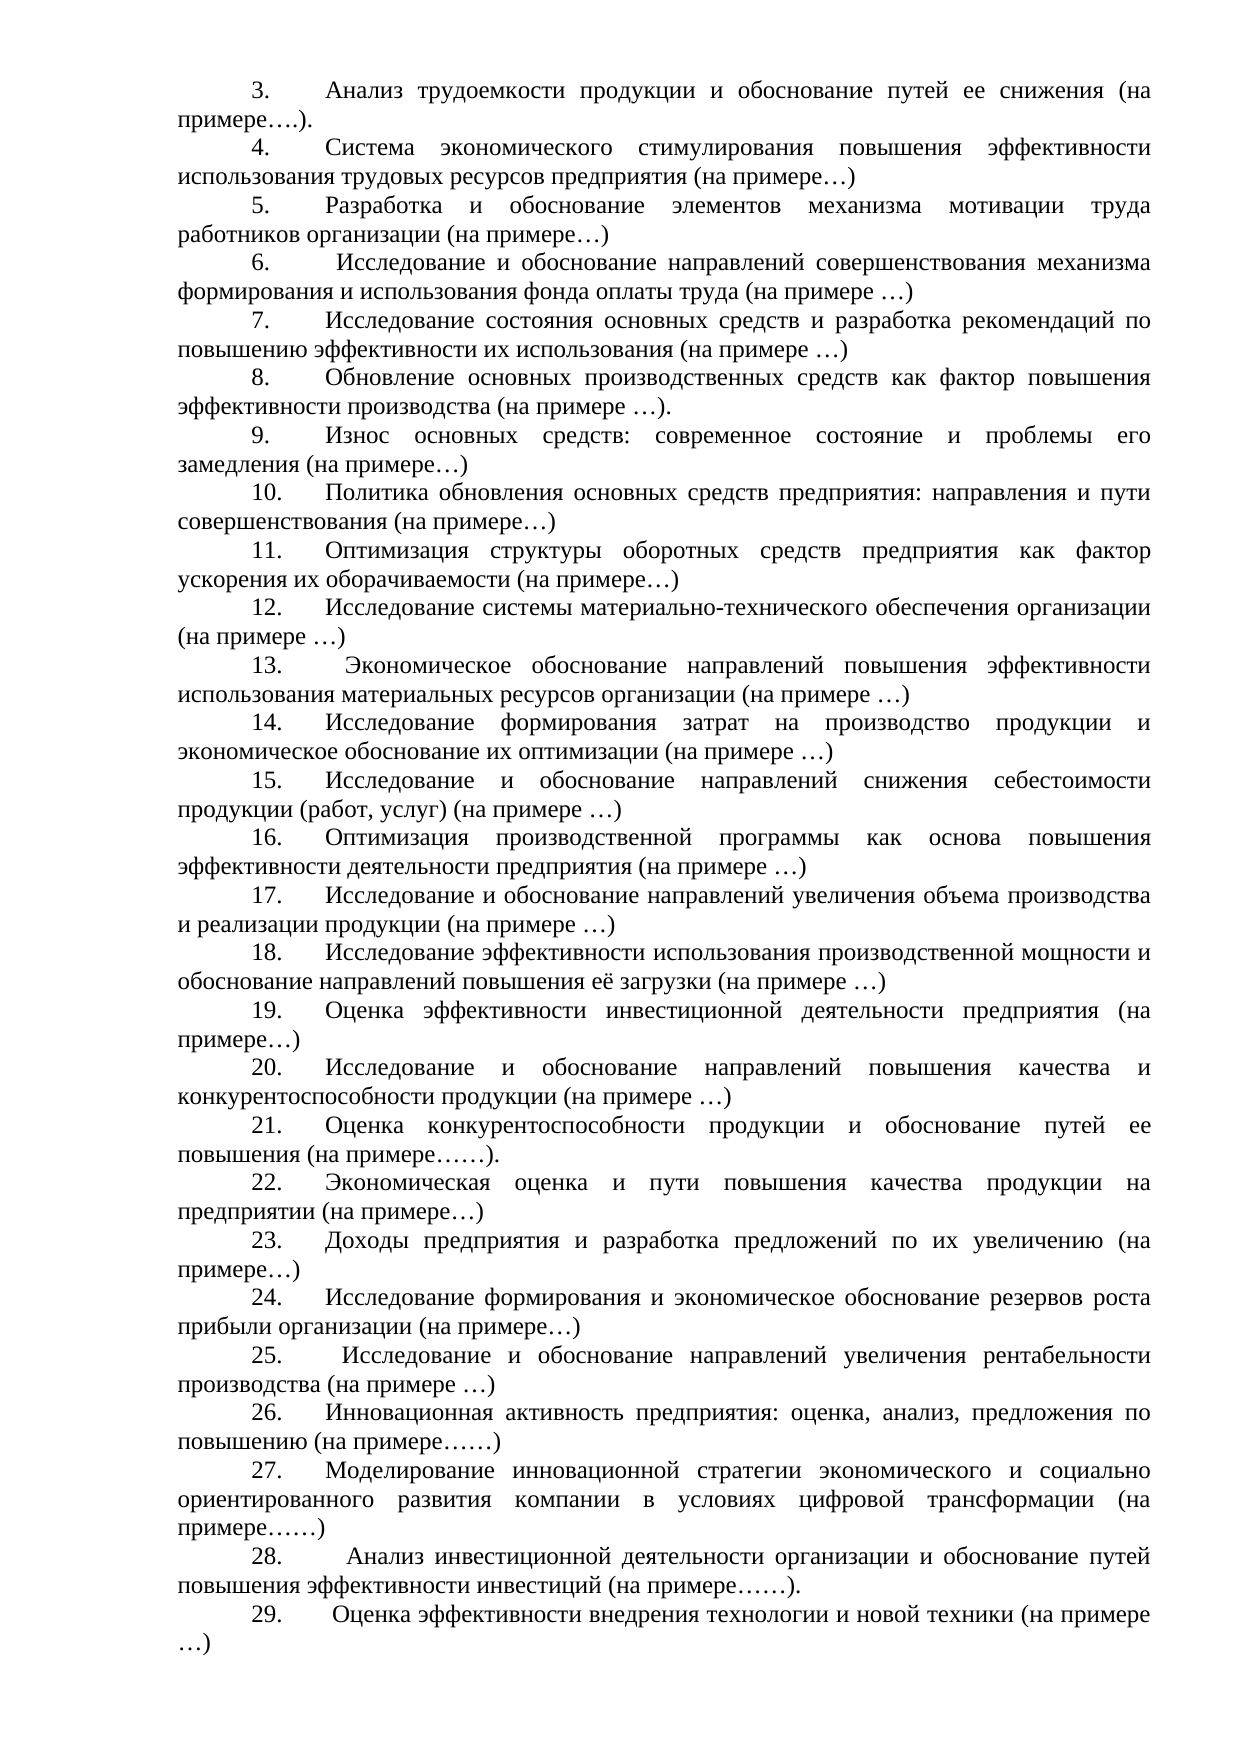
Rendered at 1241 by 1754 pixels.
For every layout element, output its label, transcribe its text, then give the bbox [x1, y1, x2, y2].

list Исследование формирования затрат на производство продукции и экономическое обоснование их оптимизации (на примере …) [177, 707, 1152, 765]
list Исследование и обоснование направлений совершенствования механизма формирования и использования фонда оплаты труда (на примере …) [177, 247, 1152, 305]
list Инновационная активность предприятия: оценка, анализ, предложения по повышению (на примере……) [177, 1397, 1152, 1455]
list Оценка конкурентоспособности продукции и обоснование путей ее повышения (на примере……). [177, 1110, 1152, 1167]
list Экономическая оценка и пути повышения качества продукции на предприятии (на примере…) [177, 1167, 1152, 1225]
list Исследование формирования и экономическое обоснование резервов роста прибыли организации (на примере…) [177, 1282, 1152, 1340]
list Разработка и обоснование элементов механизма мотивации труда работников организации (на примере…) [177, 190, 1152, 247]
list Моделирование инновационной стратегии экономического и социально ориентированного развития компании в условиях цифровой трансформации (на примере……) [177, 1455, 1152, 1541]
list Оценка эффективности внедрения технологии и новой техники (на примере …) [177, 1599, 1152, 1656]
list Исследование и обоснование направлений снижения себестоимости продукции (работ, услуг) (на примере …) [177, 765, 1152, 822]
list Исследование и обоснование направлений повышения качества и конкурентоспособности продукции (на примере …) [177, 1052, 1152, 1110]
list Исследование и обоснование направлений увеличения рентабельности производства (на примере …) [177, 1340, 1152, 1397]
list Исследование эффективности использования производственной мощности и обоснование направлений повышения её загрузки (на примере …) [177, 937, 1152, 995]
list Система экономического стимулирования повышения эффективности использования трудовых ресурсов предприятия (на примере…) [177, 132, 1152, 190]
list Исследование состояния основных средств и разработка рекомендаций по повышению эффективности их использования (на примере …) [177, 305, 1152, 362]
list Анализ инвестиционной деятельности организации и обоснование путей повышения эффективности инвестиций (на примере……). [177, 1541, 1152, 1599]
list Доходы предприятия и разработка предложений по их увеличению (на примере…) [177, 1225, 1152, 1282]
list Исследование системы материально-технического обеспечения организации (на примере …) [177, 592, 1152, 650]
list Политика обновления основных средств предприятия: направления и пути совершенствования (на примере…) [177, 477, 1152, 535]
list Обновление основных производственных средств как фактор повышения эффективности производства (на примере …). [177, 362, 1152, 420]
list Оценка эффективности инвестиционной деятельности предприятия (на примере…) [177, 995, 1152, 1052]
list Оптимизация производственной программы как основа повышения эффективности деятельности предприятия (на примере …) [177, 822, 1152, 880]
list Износ основных средств: современное состояние и проблемы его замедления (на примере…) [177, 420, 1152, 477]
list Анализ трудоемкости продукции и обоснование путей ее снижения (на примере….). [177, 75, 1152, 132]
list Экономическое обоснование направлений повышения эффективности использования материальных ресурсов организации (на примере …) [177, 650, 1152, 707]
list Оптимизация структуры оборотных средств предприятия как фактор ускорения их оборачиваемости (на примере…) [177, 535, 1152, 592]
list Исследование и обоснование направлений увеличения объема производства и реализации продукции (на примере …) [177, 880, 1152, 937]
